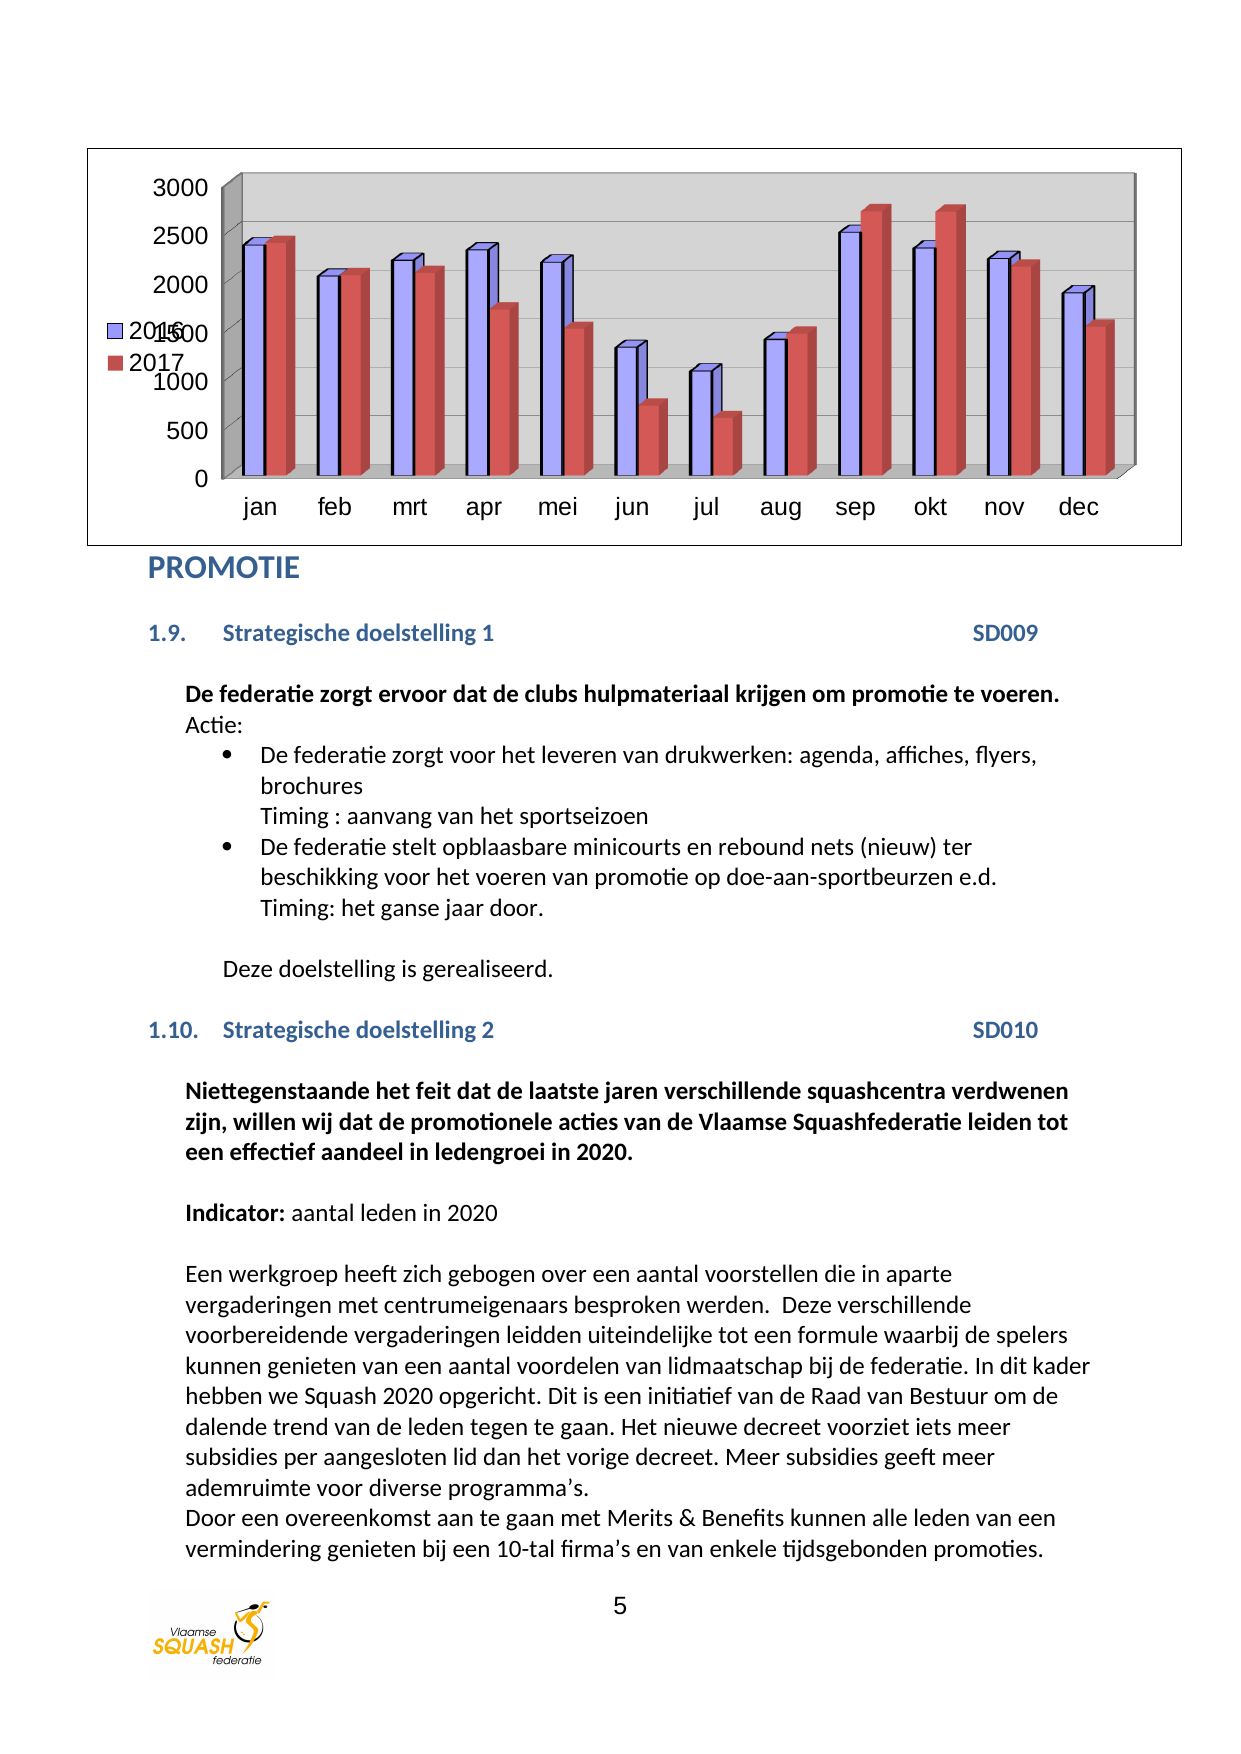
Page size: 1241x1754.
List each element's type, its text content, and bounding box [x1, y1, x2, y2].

text Door een overeenkomst aan te gaan met Merits & Benefits kunnen alle leden van een vermindering genieten bij een 10-tal firma’s en van enkele tijdsgebonden promoties. [185, 1502, 1092, 1563]
list Timing : aanvang van het sportseizoen [260, 801, 1092, 831]
subtitle Strategische doelstelling 2 SD010 [148, 1014, 1092, 1045]
list Timing: het ganse jaar door. [260, 892, 1092, 923]
list De federatie zorgt voor het leveren van drukwerken: agenda, affiches, flyers, brochures [223, 739, 1092, 801]
text Actie: [185, 709, 1092, 739]
text Indicator: aantal leden in 2020 [185, 1197, 1092, 1228]
text Deze doelstelling is gerealiseerd. [148, 953, 1092, 984]
text Niettegenstaande het feit dat de laatste jaren verschillende squashcentra verdwenen zijn, willen wij dat de promotionele acties van de Vlaamse Squashfederatie leiden tot een effectief aandeel in ledengroei in 2020. [185, 1075, 1092, 1167]
subtitle Strategische doelstelling 1 SD009 [148, 617, 1092, 648]
text Een werkgroep heeft zich gebogen over een aantal voorstellen die in aparte vergaderingen met centrumeigenaars besproken werden. Deze verschillende voorbereidende vergaderingen leidden uiteindelijke tot een formule waarbij de spelers kunnen genieten van een aantal voordelen van lidmaatschap bij de federatie. In dit kader hebben we Squash 2020 opgericht. Dit is een initiatief van de Raad van Bestuur om de dalende trend van de leden tegen te gaan. Het nieuwe decreet voorziet iets meer subsidies per aangesloten lid dan het vorige decreet. Meer subsidies geeft meer ademruimte voor diverse programma’s. [185, 1258, 1092, 1502]
text PROMOTIE [148, 546, 1092, 587]
list De federatie stelt opblaasbare minicourts en rebound nets (nieuw) ter beschikking voor het voeren van promotie op doe-aan-sportbeurzen e.d. [223, 831, 1092, 892]
text De federatie zorgt ervoor dat de clubs hulpmateriaal krijgen om promotie te voeren. [185, 678, 1092, 709]
picture [147, 1590, 275, 1681]
